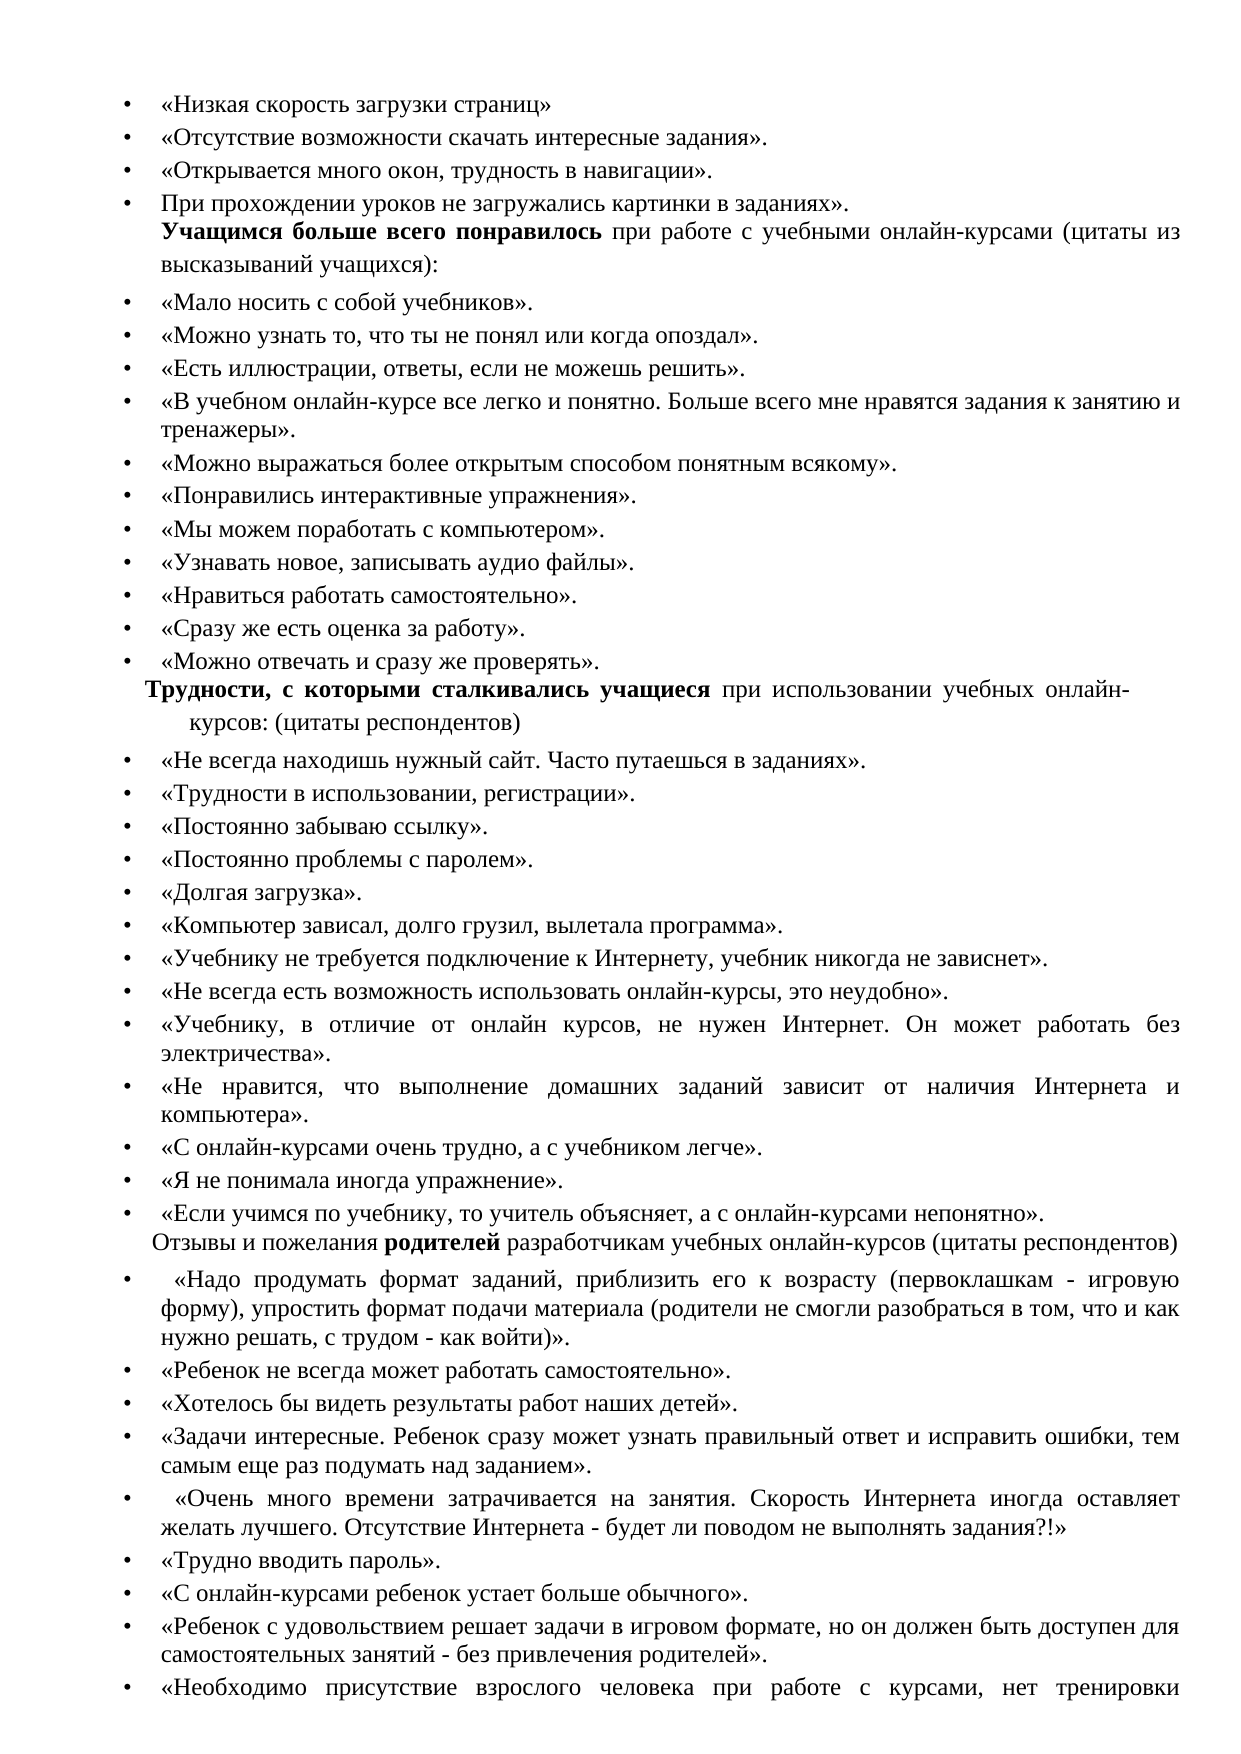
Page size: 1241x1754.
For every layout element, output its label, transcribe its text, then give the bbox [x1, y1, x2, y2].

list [123, 1672, 1181, 1701]
list «Трудности в использовании, регистрации». [123, 778, 1181, 807]
text Трудности, с которыми сталкивались учащиеся при использовании учебных онлайн-курсов: (цитаты респондентов) [144, 674, 1130, 736]
list «С онлайн-курсами очень трудно, а с учебником легче». [123, 1132, 1181, 1161]
list «Постоянно проблемы с паролем». [123, 844, 1181, 873]
list «Компьютер зависал, долго грузил, вылетала программа». [123, 910, 1181, 939]
list «Мало носить с собой учебников». [123, 287, 1181, 316]
list «Очень много времени затрачивается на занятия. Скорость Интернета иногда оставляет желать лучшего. Отсутствие Интернета - будет ли поводом не выполнять задания?!» [123, 1483, 1181, 1540]
text Отзывы и пожелания родителей разработчикам учебных онлайн-курсов (цитаты респондентов) [152, 1227, 1181, 1256]
list «Учебнику, в отличие от онлайн курсов, не нужен Интернет. Он может работать без электричества». [123, 1009, 1181, 1066]
list «Не всегда находишь нужный сайт. Часто путаешься в заданиях». [123, 745, 1181, 773]
list «Узнавать новое, записывать аудио файлы». [123, 547, 1181, 575]
list «Хотелось бы видеть результаты работ наших детей». [123, 1388, 1181, 1417]
list «Можно выражаться более открытым способом понятным всякому». [123, 448, 1181, 476]
list «Я не понимала иногда упражнение». [123, 1166, 1181, 1194]
list «Задачи интересные. Ребенок сразу может узнать правильный ответ и исправить ошибки, тем самым еще раз подумать над заданием». [123, 1421, 1181, 1479]
list «Не всегда есть возможность использовать онлайн-курсы, это неудобно». [123, 976, 1181, 1005]
list «Низкая скорость загрузки страниц» [123, 89, 1181, 117]
list «Понравились интерактивные упражнения». [123, 481, 1181, 509]
list «Долгая загрузка». [123, 877, 1181, 906]
list При прохождении уроков не загружались картинки в заданиях». [123, 188, 1181, 216]
list «Ребенок с удовольствием решает задачи в игровом формате, но он должен быть доступен для самостоятельных занятий - без привлечения родителей». [123, 1611, 1181, 1668]
list «Сразу же есть оценка за работу». [123, 613, 1181, 641]
list «Учебнику не требуется подключение к Интернету, учебник никогда не зависнет». [123, 943, 1181, 972]
list «С онлайн-курсами ребенок устает больше обычного». [123, 1578, 1181, 1606]
list «Отсутствие возможности скачать интересные задания». [123, 122, 1181, 150]
list «Ребенок не всегда может работать самостоятельно». [123, 1355, 1181, 1384]
list «Мы можем поработать с компьютером». [123, 514, 1181, 542]
list «В учебном онлайн-курсе все легко и понятно. Больше всего мне нравятся задания к занятию и тренажеры». [123, 386, 1181, 443]
list «Можно отвечать и сразу же проверять». [123, 646, 1181, 674]
list «Трудно вводить пароль». [123, 1545, 1181, 1573]
list «Нравиться работать самостоятельно». [123, 580, 1181, 608]
text Учащимся больше всего понравилось при работе с учебными онлайн-курсами (цитаты из высказываний учащихся): [161, 216, 1181, 278]
list «Не нравится, что выполнение домашних заданий зависит от наличия Интернета и компьютера». [123, 1071, 1181, 1128]
list «Есть иллюстрации, ответы, если не можешь решить». [123, 353, 1181, 382]
list «Открывается много окон, трудность в навигации». [123, 155, 1181, 183]
list «Надо продумать формат заданий, приблизить его к возрасту (первоклашкам - игровую форму), упростить формат подачи материала (родители не смогли разобраться в том, что и как нужно решать, с трудом - как войти)». [123, 1264, 1181, 1351]
list «Если учимся по учебнику, то учитель объясняет, а с онлайн-курсами непонятно». [123, 1198, 1181, 1227]
list «Постоянно забываю ссылку». [123, 811, 1181, 839]
list «Можно узнать то, что ты не понял или когда опоздал». [123, 320, 1181, 348]
